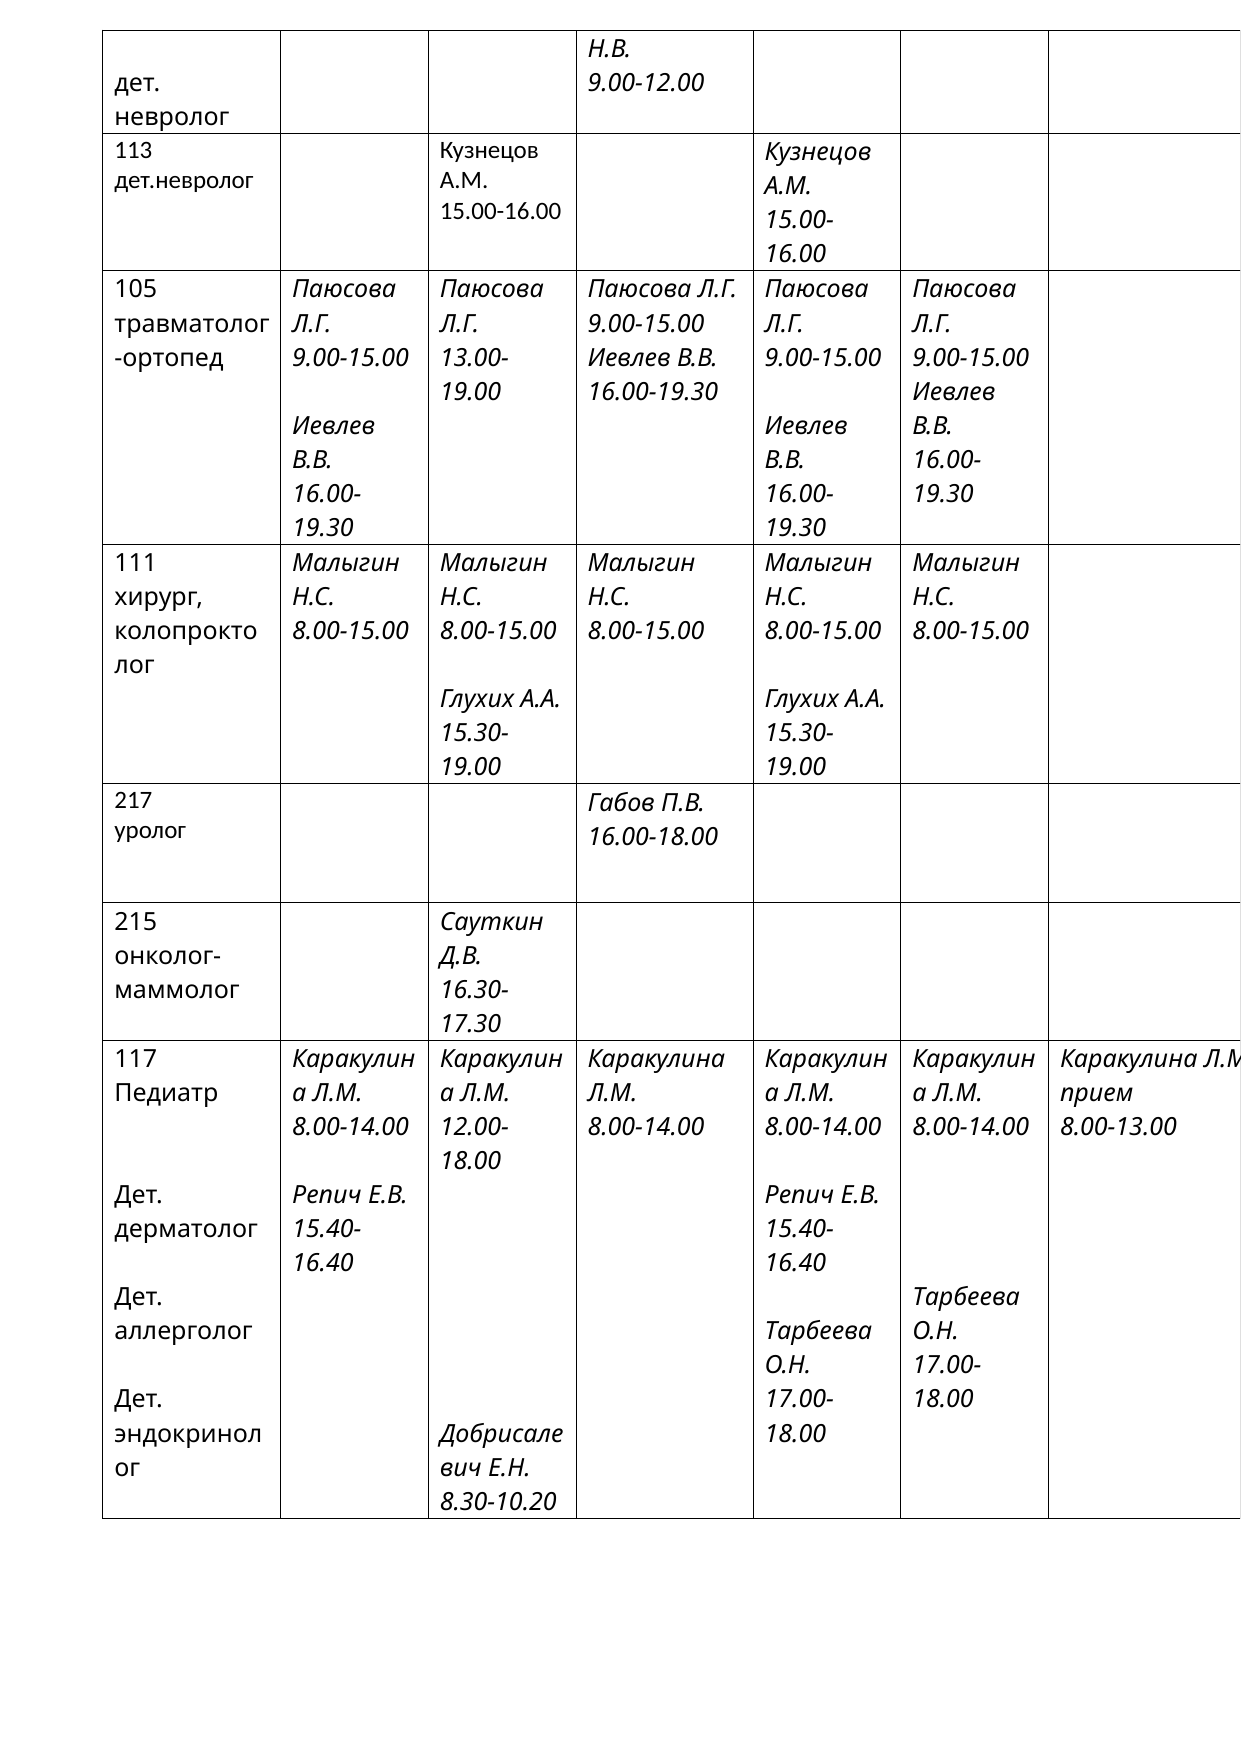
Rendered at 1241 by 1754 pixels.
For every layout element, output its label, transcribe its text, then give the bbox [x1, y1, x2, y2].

table_cell Малыгин Н.С. 8.00-15.00 Глухих А.А. 15.30-19.00 [429, 545, 576, 783]
table_cell Малыгин Н.С. 8.00-15.00 [577, 545, 753, 783]
table_cell [577, 903, 753, 1039]
table_cell Каракулина Л.М. 8.00-14.00 [577, 1041, 753, 1517]
table_cell Каракулина Л.М. 12.00-18.00 Добрисалевич Е.Н. 8.30-10.20 [429, 1041, 576, 1517]
table_cell Габов П.В. 16.00-18.00 [577, 784, 753, 902]
table_cell Малыгин Н.С. 8.00-15.00 [901, 545, 1048, 783]
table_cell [577, 31, 753, 133]
table_cell [429, 784, 576, 902]
table_cell 113 дет.невролог [103, 134, 280, 270]
table_cell 111 хирург, колопроктолог [103, 545, 280, 783]
table_cell [577, 134, 753, 270]
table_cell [281, 31, 428, 133]
table_cell [281, 784, 428, 902]
table_cell Паюсова Л.Г. 9.00-15.00 Иевлев В.В. 16.00-19.30 [754, 271, 900, 544]
table_cell 217 уролог [103, 784, 280, 902]
table_cell Сауткин Д.В. 16.30-17.30 [429, 903, 576, 1039]
table_cell [901, 784, 1048, 902]
table_cell Малыгин Н.С. 8.00-15.00 [281, 545, 428, 783]
table_cell [754, 903, 900, 1039]
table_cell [754, 31, 900, 133]
table_cell Малыгин Н.С. 8.00-15.00 Глухих А.А. 15.30-19.00 [754, 545, 900, 783]
table_cell [1049, 545, 1240, 783]
table_cell 117 Педиатр Дет. дерматолог Дет. аллерголог Дет. эндокринолог [103, 1041, 280, 1517]
table_cell Кузнецов А.М. 15.00-16.00 [429, 134, 576, 270]
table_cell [103, 31, 280, 133]
table_cell [1049, 271, 1240, 544]
table_cell [1049, 784, 1240, 902]
table_cell [1049, 903, 1240, 1039]
table_cell Каракулина Л.М. прием 8.00-13.00 [1049, 1041, 1240, 1517]
table_cell [281, 903, 428, 1039]
table_cell Каракулина Л.М. 8.00-14.00 Репич Е.В. 15.40-16.40 [281, 1041, 428, 1517]
table_cell Паюсова Л.Г. 9.00-15.00 Иевлев В.В. 16.00-19.30 [577, 271, 753, 544]
table_cell [754, 784, 900, 902]
table_cell Паюсова Л.Г. 9.00-15.00 Иевлев В.В. 16.00-19.30 [901, 271, 1048, 544]
table_cell [901, 31, 1048, 133]
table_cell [1049, 31, 1240, 133]
table_cell [901, 903, 1048, 1039]
table_cell Каракулина Л.М. 8.00-14.00 Репич Е.В. 15.40-16.40 Тарбеева О.Н. 17.00-18.00 [754, 1041, 900, 1517]
table_cell 215 онколог-маммолог [103, 903, 280, 1039]
table_cell 105 травматолог-ортопед [103, 271, 280, 544]
table_cell Кузнецов А.М. 15.00-16.00 [754, 134, 900, 270]
table_cell Каракулина Л.М. 8.00-14.00 Тарбеева О.Н. 17.00-18.00 [901, 1041, 1048, 1517]
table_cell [429, 31, 576, 133]
table_cell [901, 134, 1048, 270]
table_cell [281, 134, 428, 270]
table_cell Паюсова Л.Г. 9.00-15.00 Иевлев В.В. 16.00-19.30 [281, 271, 428, 544]
table_cell [1049, 134, 1240, 270]
table_cell Паюсова Л.Г. 13.00-19.00 [429, 271, 576, 544]
